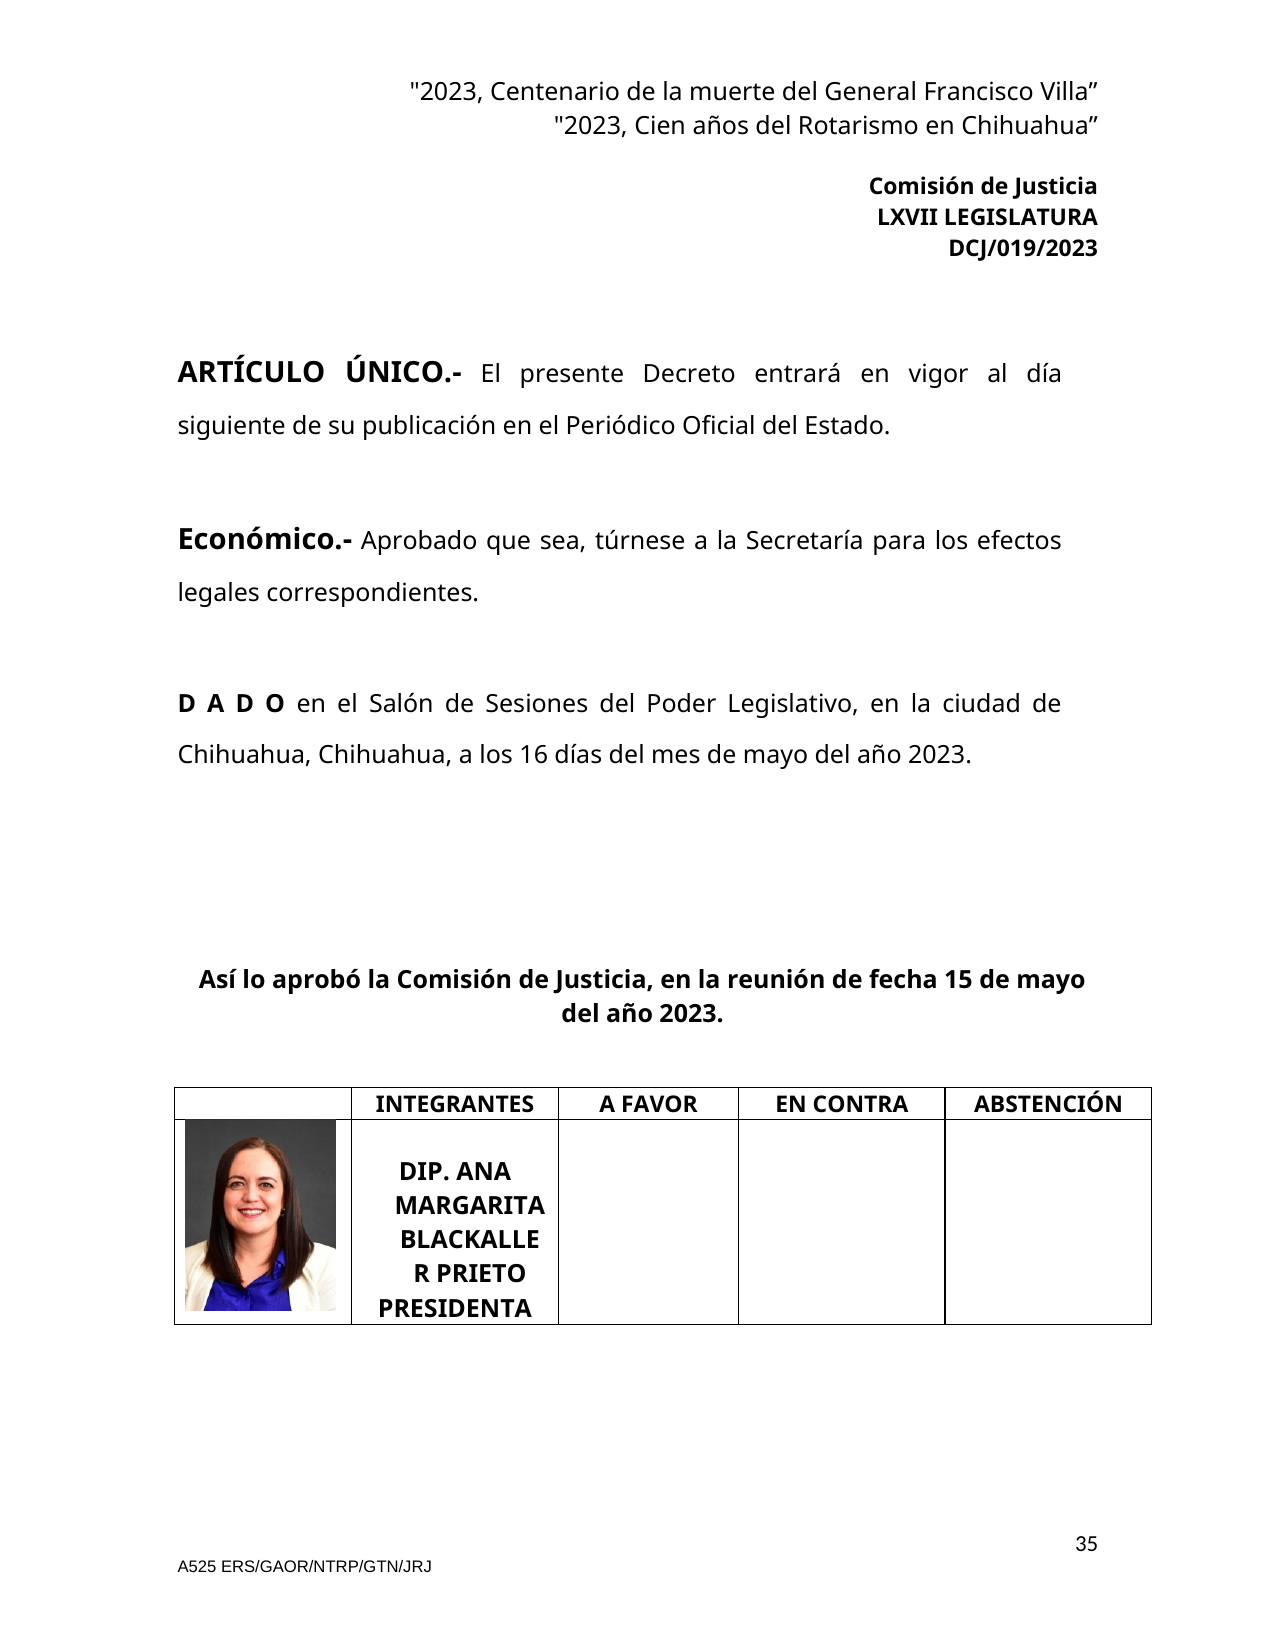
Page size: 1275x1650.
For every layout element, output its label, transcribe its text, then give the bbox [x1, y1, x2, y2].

table_header EN CONTRA [739, 1088, 944, 1119]
table_cell [175, 1120, 351, 1324]
table_cell [559, 1120, 738, 1324]
table_cell [946, 1120, 1151, 1324]
text Así lo aprobó la Comisión de Justicia, en la reunión de fecha 15 de mayo del año 2023. [177, 962, 1108, 1030]
table_header INTEGRANTES [352, 1088, 558, 1119]
table_cell [739, 1120, 944, 1324]
text ARTÍCULO ÚNICO.- El presente Decreto entrará en vigor al día siguiente de su publicación en el Periódico Oficial del Estado. [177, 351, 1063, 442]
table_header ABSTENCIÓN [946, 1088, 1151, 1119]
text D A D O en el Salón de Sesiones del Poder Legislativo, en la ciudad de Chihuahua, Chihuahua, a los 16 días del mes de mayo del año 2023. [177, 686, 1063, 771]
table_cell DIP. ANA MARGARITA BLACKALLER PRIETO PRESIDENTA [352, 1120, 558, 1324]
table_header A FAVOR [559, 1088, 738, 1119]
table_header [175, 1088, 351, 1119]
text Económico.- Aprobado que sea, túrnese a la Secretaría para los efectos legales correspondientes. [177, 518, 1063, 609]
picture [185, 1119, 336, 1311]
